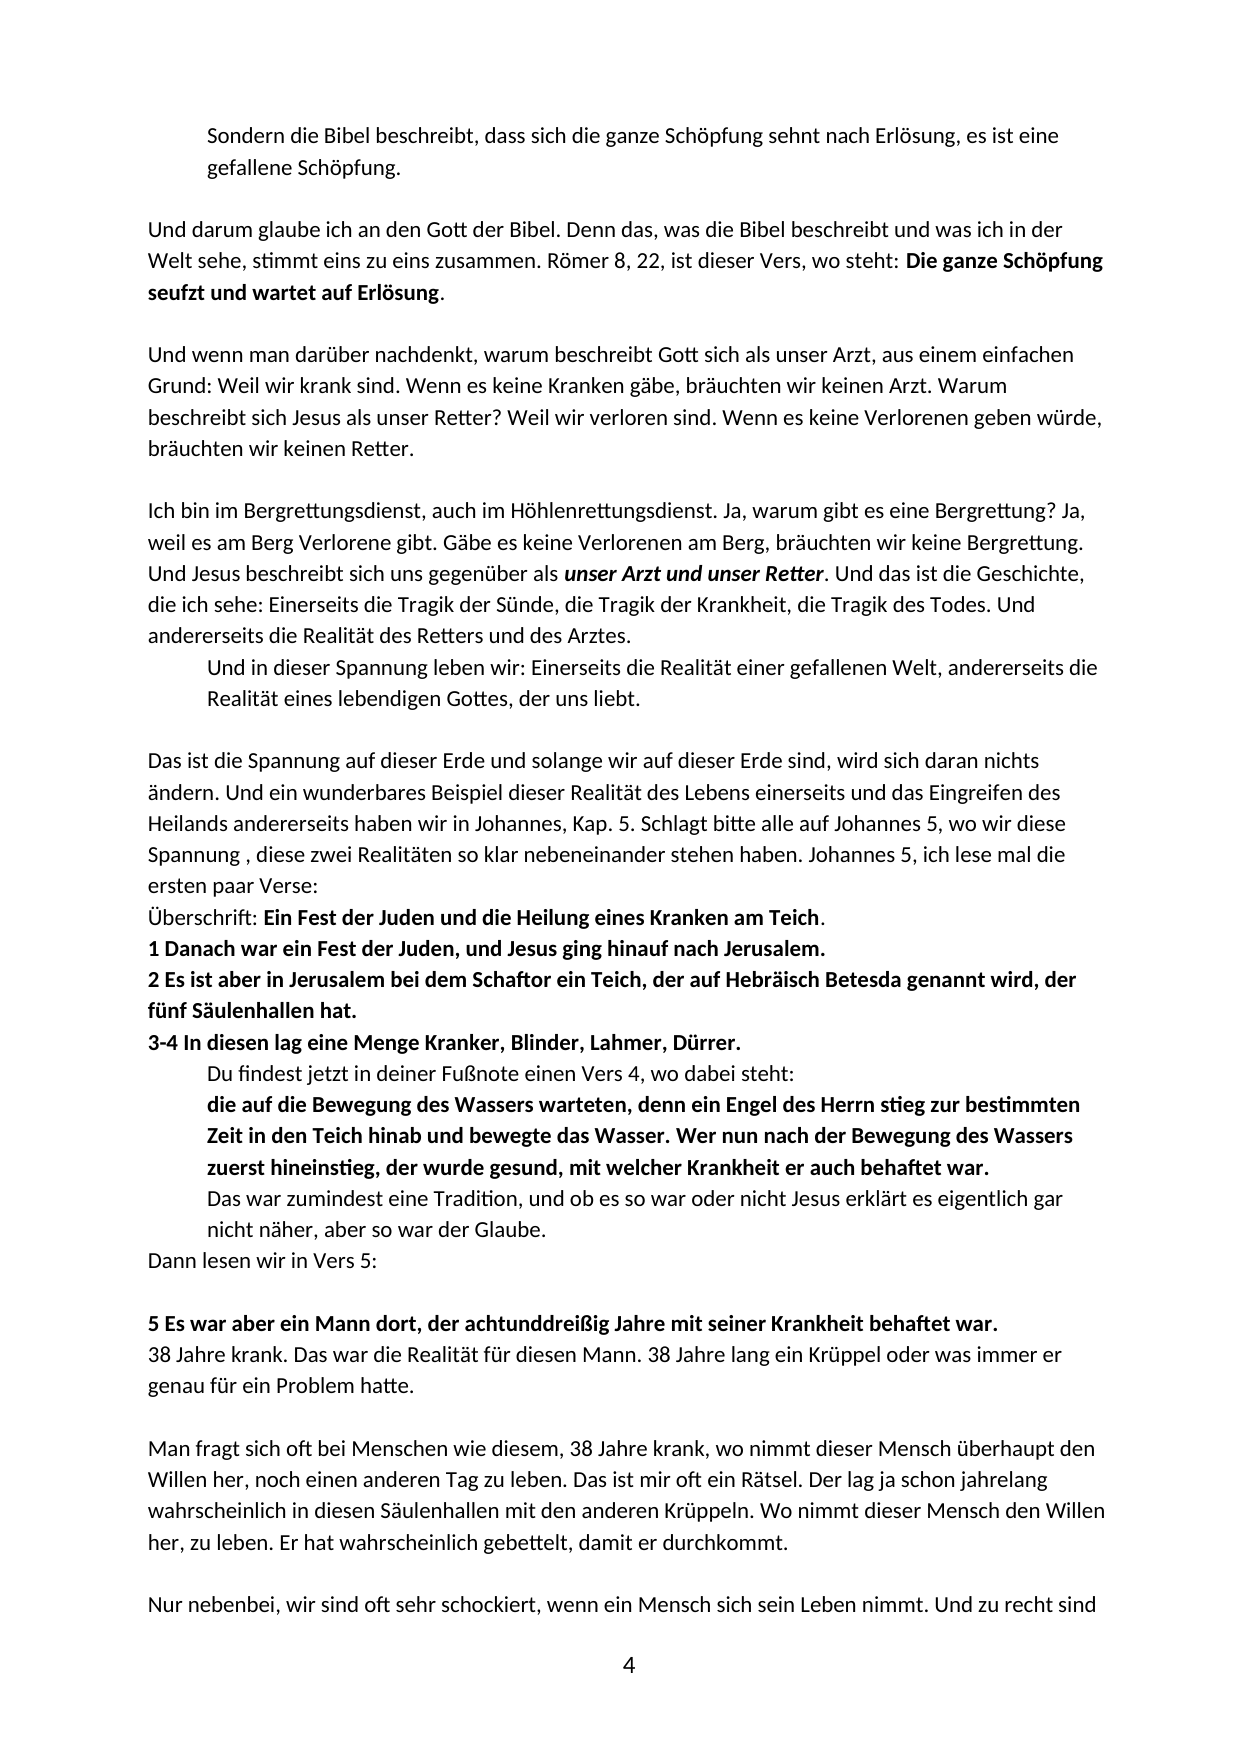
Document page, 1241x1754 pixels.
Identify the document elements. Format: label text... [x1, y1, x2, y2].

text Und darum glaube ich an den Gott der Bibel. Denn das, was die Bibel beschreibt und was ich in der Welt sehe, stimmt eins zu eins zusammen. Römer 8, 22, ist dieser Vers, wo steht: Die ganze Schöpfung seufzt und wartet auf Erlösung. [148, 212, 1110, 306]
text 2 Es ist aber in Jerusalem bei dem Schaftor ein Teich, der auf Hebräisch Betesda genannt wird, der fünf Säulenhallen hat. [148, 962, 1110, 1024]
text Das war zumindest eine Tradition, und ob es so war oder nicht Jesus erklärt es eigentlich gar nicht näher, aber so war der Glaube. [207, 1181, 1110, 1243]
text Überschrift: Ein Fest der Juden und die Heilung eines Kranken am Teich. [148, 899, 1110, 931]
text 38 Jahre krank. Das war die Realität für diesen Mann. 38 Jahre lang ein Krüppel oder was immer er genau für ein Problem hatte. [148, 1337, 1110, 1399]
text 3-4 In diesen lag eine Menge Kranker, Blinder, Lahmer, Dürrer. [148, 1024, 1110, 1056]
text Dann lesen wir in Vers 5: [148, 1243, 1110, 1274]
text Du findest jetzt in deiner Fußnote einen Vers 4, wo dabei steht: [207, 1056, 1110, 1087]
text Und wenn man darüber nachdenkt, warum beschreibt Gott sich als unser Arzt, aus einem einfachen Grund: Weil wir krank sind. Wenn es keine Kranken gäbe, bräuchten wir keinen Arzt. Warum beschreibt sich Jesus als unser Retter? Weil wir verloren sind. Wenn es keine Verlorenen geben würde, bräuchten wir keinen Retter. [148, 337, 1110, 462]
text Das ist die Spannung auf dieser Erde und solange wir auf dieser Erde sind, wird sich daran nichts ändern. Und ein wunderbares Beispiel dieser Realität des Lebens einerseits und das Eingreifen des Heilands andererseits haben wir in Johannes, Kap. 5. Schlagt bitte alle auf Johannes 5, wo wir diese Spannung , diese zwei Realitäten so klar nebeneinander stehen haben. Johannes 5, ich lese mal die ersten paar Verse: [148, 743, 1110, 899]
text 5 Es war aber ein Mann dort, der achtunddreißig Jahre mit seiner Krankheit behaftet war. [148, 1306, 1110, 1337]
text die auf die Bewegung des Wassers warteten, denn ein Engel des Herrn stieg zur bestimmten Zeit in den Teich hinab und bewegte das Wasser. Wer nun nach der Bewegung des Wassers zuerst hineinstieg, der wurde gesund, mit welcher Krankheit er auch behaftet war. [207, 1087, 1110, 1181]
text Man fragt sich oft bei Menschen wie diesem, 38 Jahre krank, wo nimmt dieser Mensch überhaupt den Willen her, noch einen anderen Tag zu leben. Das ist mir oft ein Rätsel. Der lag ja schon jahrelang wahrscheinlich in diesen Säulenhallen mit den anderen Krüppeln. Wo nimmt dieser Mensch den Willen her, zu leben. Er hat wahrscheinlich gebettelt, damit er durchkommt. [148, 1431, 1110, 1556]
text Sondern die Bibel beschreibt, dass sich die ganze Schöpfung sehnt nach Erlösung, es ist eine gefallene Schöpfung. [207, 118, 1110, 181]
text 1 Danach war ein Fest der Juden, und Jesus ging hinauf nach Jerusalem. [148, 931, 1110, 962]
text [148, 1587, 1110, 1618]
text Ich bin im Bergrettungsdienst, auch im Höhlenrettungsdienst. Ja, warum gibt es eine Bergrettung? Ja, weil es am Berg Verlorene gibt. Gäbe es keine Verlorenen am Berg, bräuchten wir keine Bergrettung. Und Jesus beschreibt sich uns gegenüber als unser Arzt und unser Retter. Und das ist die Geschichte, die ich sehe: Einerseits die Tragik der Sünde, die Tragik der Krankheit, die Tragik des Todes. Und andererseits die Realität des Retters und des Arztes. [148, 493, 1110, 649]
text Und in dieser Spannung leben wir: Einerseits die Realität einer gefallenen Welt, andererseits die Realität eines lebendigen Gottes, der uns liebt. [207, 649, 1110, 712]
